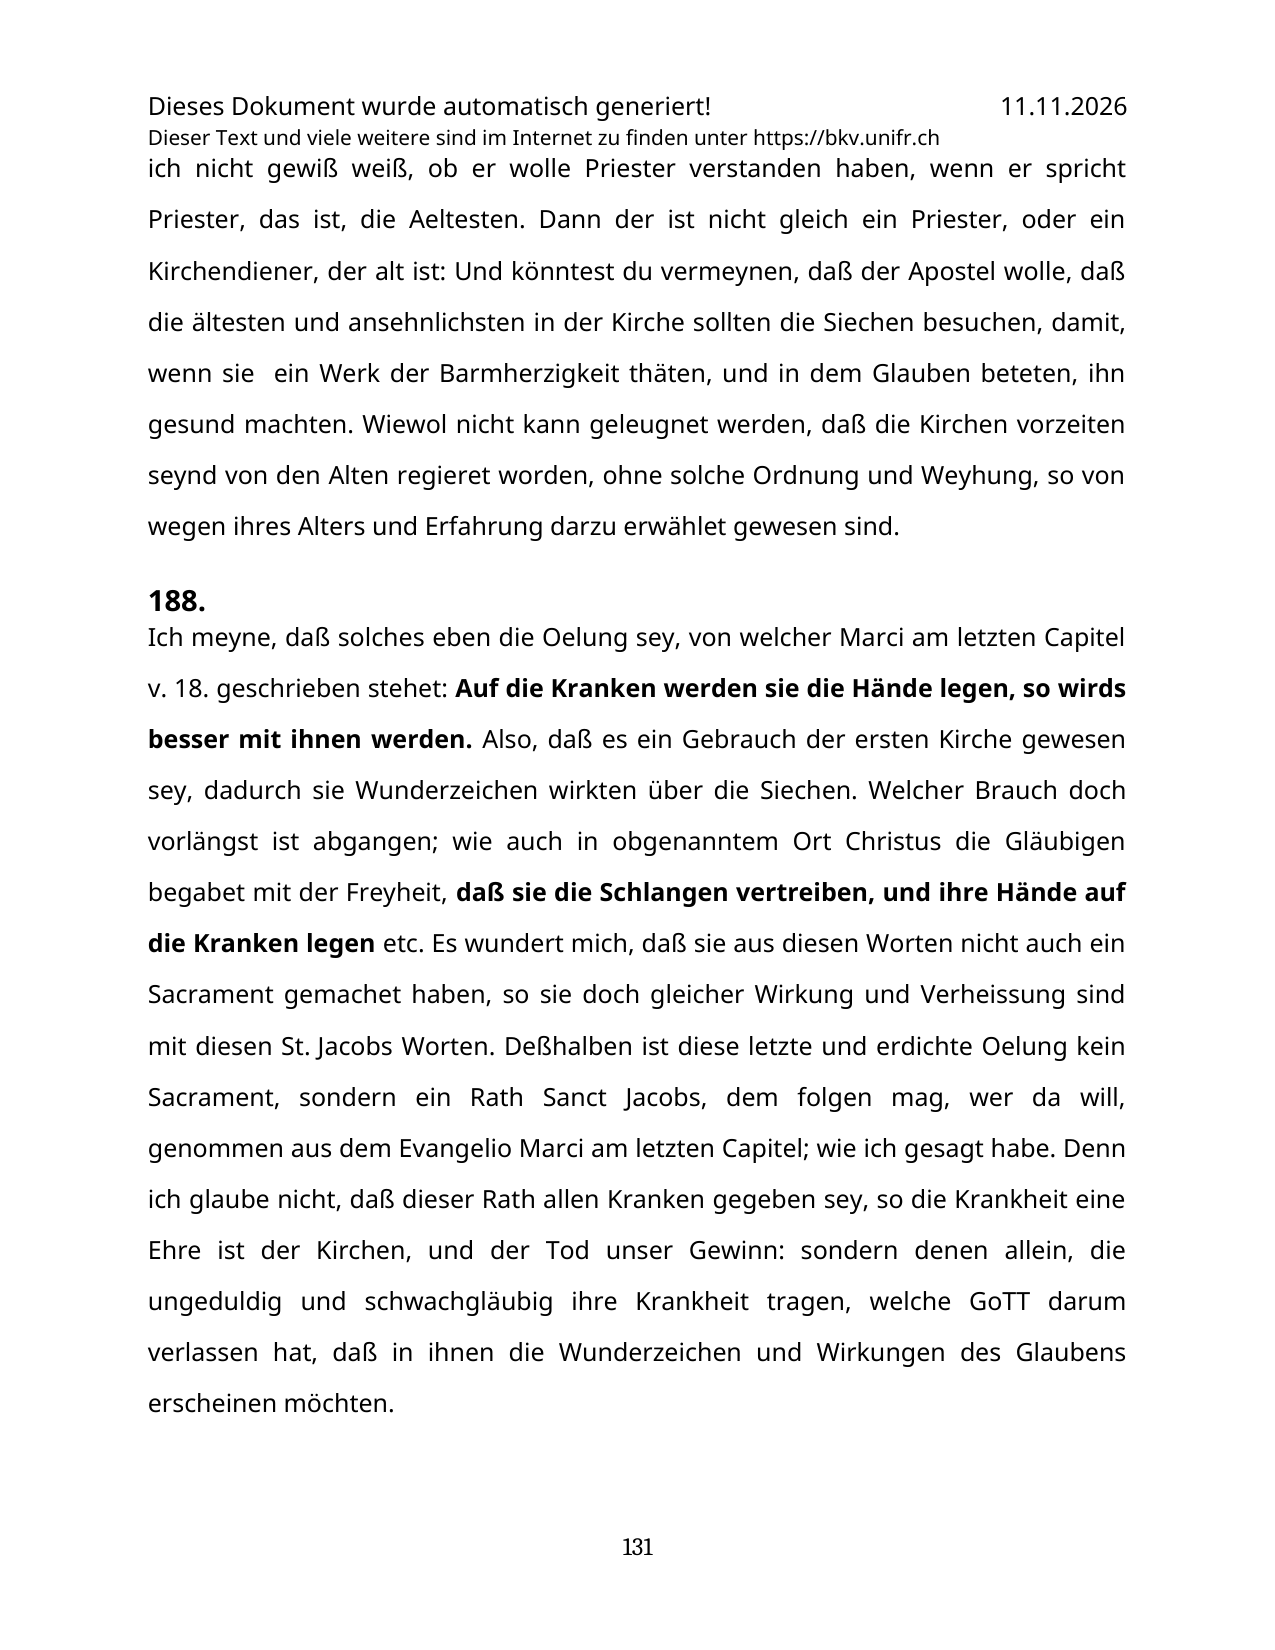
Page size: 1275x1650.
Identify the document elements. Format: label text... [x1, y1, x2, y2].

text Ich meyne, daß solches eben die Oelung sey, von welcher Marci am letzten Capitel v. 18. geschrieben stehet: Auf die Kranken werden sie die Hände legen, so wirds besser mit ihnen werden. Also, daß es ein Gebrauch der ersten Kirche gewesen sey, dadurch sie Wunderzeichen wirkten über die Siechen. Welcher Brauch doch vorlängst ist abgangen; wie auch in obgenanntem Ort Christus die Gläubigen begabet mit der Freyheit, daß sie die Schlangen vertreiben, und ihre Hände auf die Kranken legen etc. Es wundert mich, daß sie aus diesen Worten nicht auch ein Sacrament gemachet haben, so sie doch gleicher Wirkung und Verheissung sind mit diesen St. Jacobs Worten. Deßhalben ist diese letzte und erdichte Oelung kein Sacrament, sondern ein Rath Sanct Jacobs, dem folgen mag, wer da will, genommen aus dem Evangelio Marci am letzten Capitel; wie ich gesagt habe. Denn ich glaube nicht, daß dieser Rath allen Kranken gegeben sey, so die Krankheit eine Ehre ist der Kirchen, und der Tod unser Gewinn: sondern denen allein, die ungeduldig und schwachgläubig ihre Krankheit tragen, welche GoTT darum verlassen hat, daß in ihnen die Wunderzeichen und Wirkungen des Glaubens erscheinen möchten. [148, 620, 1127, 1419]
subtitle 188. [148, 580, 1127, 620]
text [148, 151, 1127, 542]
